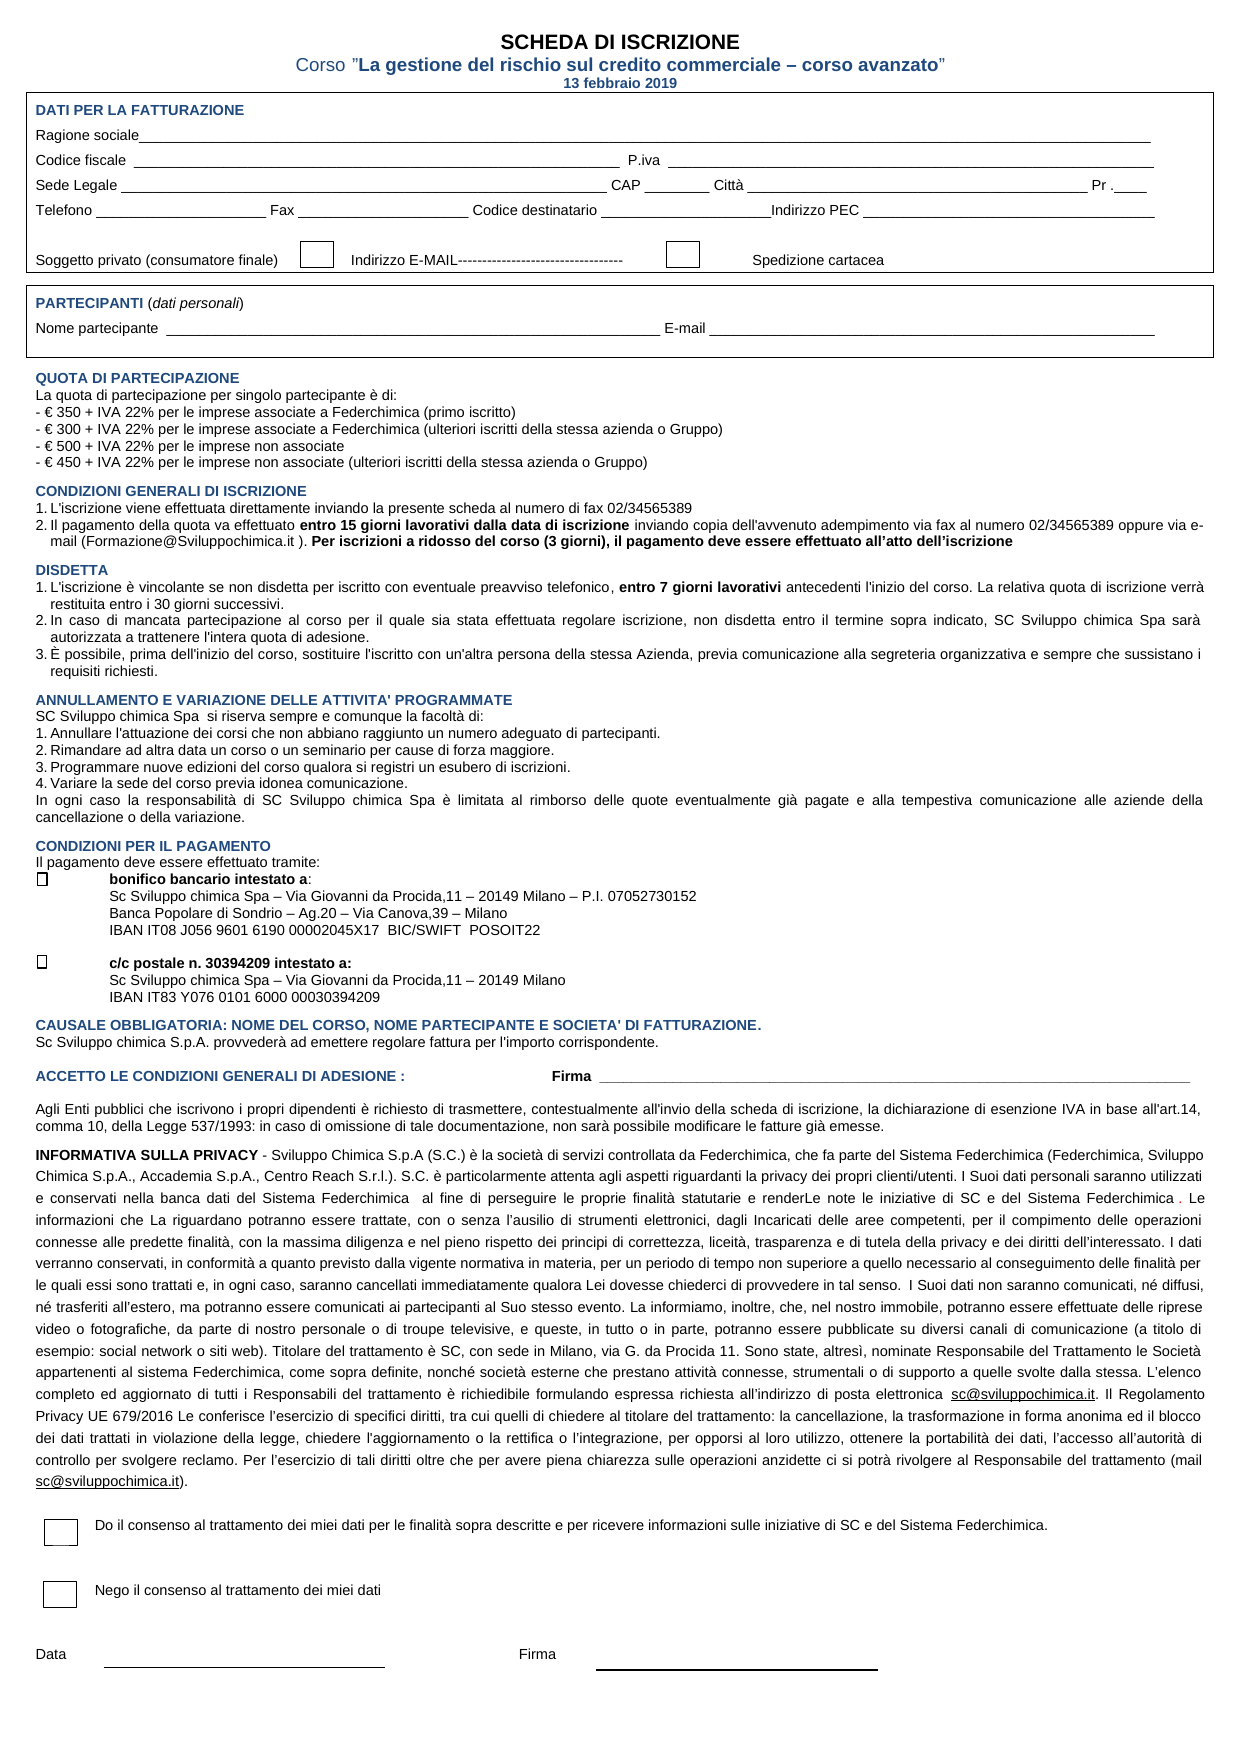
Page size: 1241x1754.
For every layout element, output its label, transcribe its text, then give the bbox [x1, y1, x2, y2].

text CONDIZIONI PER IL PAGAMENTO [35, 837, 1205, 854]
text Nego il consenso al trattamento dei miei dati [94, 1581, 1205, 1598]
text Sc Sviluppo chimica Spa – Via Giovanni da Procida,11 – 20149 Milano [35, 971, 1205, 988]
text QUOTA DI PARTECIPAZIONE [35, 370, 1205, 387]
text ANNULLAMENTO E VARIAZIONE DELLE ATTIVITA' PROGRAMMATE [35, 691, 1205, 708]
text Telefono _____________________ Fax _____________________ Codice destinatario _____________________Indirizzo PEC ____________________________________ [35, 195, 1205, 220]
list È possibile, prima dell'inizio del corso, sostituire l'iscritto con un'altra persona della stessa Azienda, previa comunicazione alla segreteria organizzativa e sempre che sussistano i requisiti richiesti. [35, 646, 1205, 679]
list Programmare nuove edizioni del corso qualora si registri un esubero di iscrizioni. [35, 758, 1205, 775]
list Variare la sede del corso previa idonea comunicazione. [35, 775, 1205, 792]
text Sede Legale ____________________________________________________________ CAP ________ Città __________________________________________ Pr .____ [35, 170, 1205, 195]
text Nome partecipante _____________________________________________________________ E-mail _______________________________________________________ [35, 313, 1205, 338]
text Soggetto privato (consumatore finale) Indirizzo E-MAIL---------------------------------- Spedizione cartacea [27, 242, 1213, 272]
list Rimandare ad altra data un corso o un seminario per cause di forza maggiore. [35, 741, 1205, 758]
text - € 300 + IVA 22% per le imprese associate a Federchimica (ulteriori iscritti della stessa azienda o Gruppo) [35, 420, 1205, 437]
text In ogni caso la responsabilità di SC Sviluppo chimica Spa è limitata al rimborso delle quote eventualmente già pagate e alla tempestiva comunicazione alle aziende della cancellazione o della variazione. [35, 792, 1205, 825]
text INFORMATIVA SULLA PRIVACY - Sviluppo Chimica S.p.A (S.C.) è la società di servizi controllata da Federchimica, che fa parte del Sistema Federchimica (Federchimica, Sviluppo Chimica S.p.A., Accademia S.p.A., Centro Reach S.r.l.). S.C. è particolarmente attenta agli aspetti riguardanti la privacy dei propri clienti/utenti. I Suoi dati personali saranno utilizzati e conservati nella banca dati del Sistema Federchimica al fine di perseguire le proprie finalità statutarie e renderLe note le iniziative di SC e del Sistema Federchimica. Le informazioni che La riguardano potranno essere trattate, con o senza l’ausilio di strumenti elettronici, dagli Incaricati delle aree competenti, per il compimento delle operazioni connesse alle predette finalità, con la massima diligenza e nel pieno rispetto dei principi di correttezza, liceità, trasparenza e di tutela della privacy e dei diritti dell’interessato. I dati verranno conservati, in conformità a quanto previsto dalla vigente normativa in materia, per un periodo di tempo non superiore a quello necessario al conseguimento delle finalità per le quali essi sono trattati e, in ogni caso, saranno cancellati immediatamente qualora Lei dovesse chiederci di provvedere in tal senso. I Suoi dati non saranno comunicati, né diffusi, né trasferiti all’estero, ma potranno essere comunicati ai partecipanti al Suo stesso evento. La informiamo, inoltre, che, nel nostro immobile, potranno essere effettuate delle riprese video o fotografiche, da parte di nostro personale o di troupe televisive, e queste, in tutto o in parte, potranno essere pubblicate su diversi canali di comunicazione (a titolo di esempio: social network o siti web). Titolare del trattamento è SC, con sede in Milano, via G. da Procida 11. Sono state, altresì, nominate Responsabile del Trattamento le Società appartenenti al sistema Federchimica, come sopra definite, nonché società esterne che prestano attività connesse, strumentali o di supporto a quelle svolte dalla stessa. L’elenco completo ed aggiornato di tutti i Responsabili del trattamento è richiedibile formulando espressa richiesta all’indirizzo di posta elettronica sc@sviluppochimica.it. Il Regolamento Privacy UE 679/2016 Le conferisce l’esercizio di specifici diritti, tra cui quelli di chiedere al titolare del trattamento: la cancellazione, la trasformazione in forma anonima ed il blocco dei dati trattati in violazione della legge, chiedere l'aggiornamento o la rettifica o l’integrazione, per opporsi al loro utilizzo, ottenere la portabilità dei dati, l’accesso all’autorità di controllo per svolgere reclamo. Per l’esercizio di tali diritti oltre che per avere piena chiarezza sulle operazioni anzidette ci si potrà rivolgere al Responsabile del trattamento (mail sc@sviluppochimica.it). [35, 1146, 1205, 1490]
text Ragione sociale_____________________________________________________________________________________________________________________________ [35, 120, 1205, 145]
text Corso ”La gestione del rischio sul credito commerciale – corso avanzato” [35, 53, 1205, 75]
text Sc Sviluppo chimica Spa – Via Giovanni da Procida,11 – 20149 Milano – P.I. 07052730152 [35, 888, 1205, 904]
text Sc Sviluppo chimica S.p.A. provvederà ad emettere regolare fattura per l'importo corrispondente. [35, 1034, 1205, 1051]
list In caso di mancata partecipazione al corso per il quale sia stata effettuata regolare iscrizione, non disdetta entro il termine sopra indicato, SC Sviluppo chimica Spa sarà autorizzata a trattenere l'intera quota di adesione. [35, 612, 1205, 646]
text Banca Popolare di Sondrio – Ag.20 – Via Canova,39 – Milano [35, 904, 1205, 921]
list Annullare l'attuazione dei corsi che non abbiano raggiunto un numero adeguato di partecipanti. [35, 725, 1205, 741]
text SCHEDA DI ISCRIZIONE [35, 29, 1205, 53]
text CONDIZIONI GENERALI DI ISCRIZIONE [35, 483, 1205, 499]
text IBAN IT83 Y076 0101 6000 00030394209 [35, 988, 1205, 1005]
text - € 450 + IVA 22% per le imprese non associate (ulteriori iscritti della stessa azienda o Gruppo) [35, 454, 1205, 471]
text Data Firma [35, 1646, 1205, 1663]
text - € 500 + IVA 22% per le imprese non associate [35, 437, 1205, 454]
text 13 febbraio 2019 [35, 75, 1205, 92]
text Codice fiscale ____________________________________________________________ P.iva ____________________________________________________________ [35, 145, 1205, 170]
list Il pagamento della quota va effettuato entro 15 giorni lavorativi dalla data di iscrizione inviando copia dell'avvenuto adempimento via fax al numero 02/34565389 oppure via e-mail (Formazione@Sviluppochimica.it ). Per iscrizioni a ridosso del corso (3 giorni), il pagamento deve essere effettuato all’atto dell’iscrizione [35, 516, 1205, 550]
text IBAN IT08 J056 9601 6190 00002045X17 BIC/SWIFT POSOIT22 [35, 921, 1205, 938]
text PARTECIPANTI (dati personali) [27, 286, 1213, 313]
list L'iscrizione è vincolante se non disdetta per iscritto con eventuale preavviso telefonico, entro 7 giorni lavorativi antecedenti l'inizio del corso. La relativa quota di iscrizione verrà restituita entro i 30 giorni successivi. [35, 578, 1205, 612]
text SC Sviluppo chimica Spa si riserva sempre e comunque la facoltà di: [35, 708, 1205, 725]
text ACCETTO LE CONDIZIONI GENERALI DI ADESIONE : Firma _________________________________________________________________________ [35, 1067, 1205, 1084]
text Do il consenso al trattamento dei miei dati per le finalità sopra descritte e per ricevere informazioni sulle iniziative di SC e del Sistema Federchimica. [94, 1516, 1205, 1533]
text - € 350 + IVA 22% per le imprese associate a Federchimica (primo iscritto) [35, 404, 1205, 420]
text bonifico bancario intestato a: [35, 871, 1205, 888]
list L'iscrizione viene effettuata direttamente inviando la presente scheda al numero di fax 02/34565389 [35, 499, 1205, 516]
text Il pagamento deve essere effettuato tramite: [35, 854, 1205, 871]
text La quota di partecipazione per singolo partecipante è di: [35, 387, 1205, 404]
text CAUSALE OBBLIGATORIA: NOME DEL CORSO, NOME PARTECIPANTE E SOCIETA' DI FATTURAZIONE. [35, 1017, 1205, 1034]
text DISDETTA [35, 562, 1205, 578]
text c/c postale n. 30394209 intestato a: [35, 955, 1205, 971]
text Agli Enti pubblici che iscrivono i propri dipendenti è richiesto di trasmettere, contestualmente all'invio della scheda di iscrizione, la dichiarazione di esenzione IVA in base all'art.14, comma 10, della Legge 537/1993: in caso di omissione di tale documentazione, non sarà possibile modificare le fatture già emesse. [35, 1101, 1205, 1134]
text DATI PER LA FATTURAZIONE [27, 93, 1213, 120]
